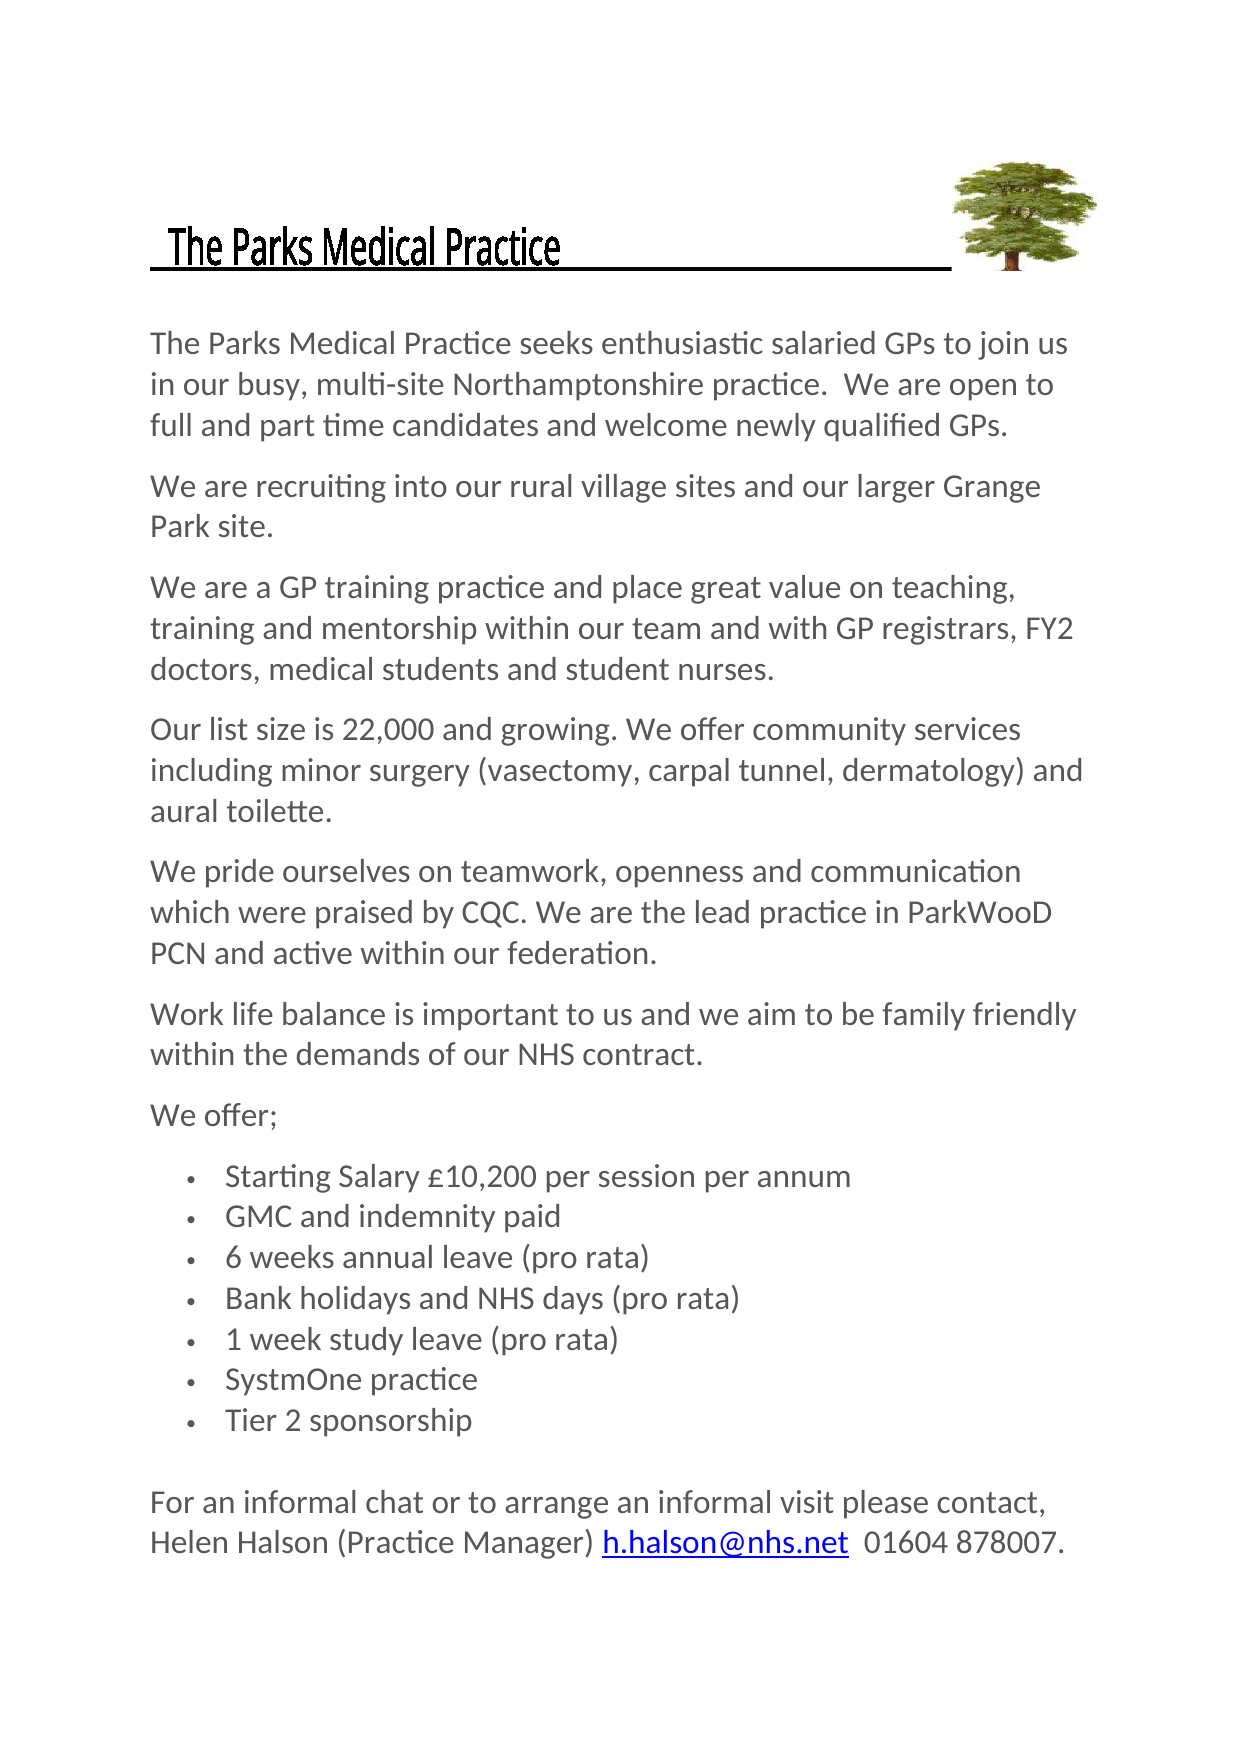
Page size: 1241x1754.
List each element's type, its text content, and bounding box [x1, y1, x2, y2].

text For an informal chat or to arrange an informal visit please contact, [150, 1481, 1090, 1521]
list SystmOne practice [187, 1358, 1090, 1399]
text Work life balance is important to us and we aim to be family friendly within the demands of our NHS contract. [150, 993, 1090, 1074]
text We offer; [150, 1094, 1090, 1135]
list Bank holidays and NHS days (pro rata) [187, 1277, 1090, 1318]
list GMC and indemnity paid [187, 1196, 1090, 1236]
list Starting Salary £10,200 per session per annum [187, 1155, 1090, 1196]
text We are a GP training practice and place great value on teaching, training and mentorship within our team and with GP registrars, FY2 doctors, medical students and student nurses. [150, 566, 1090, 688]
text We pride ourselves on teamwork, openness and communication which were praised by CQC. We are the lead practice in ParkWooD PCN and active within our federation. [150, 850, 1090, 973]
list 1 week study leave (pro rata) [187, 1318, 1090, 1358]
text The Parks Medical Practice seeks enthusiastic salaried GPs to join us in our busy, multi-site Northamptonshire practice. We are open to full and part time candidates and welcome newly qualified GPs. [150, 322, 1090, 444]
text We are recruiting into our rural village sites and our larger Grange Park site. [150, 464, 1090, 546]
list Tier 2 sponsorship [187, 1399, 1090, 1440]
text Helen Halson (Practice Manager) h.halson@nhs.net 01604 878007. [150, 1521, 1090, 1562]
list 6 weeks annual leave (pro rata) [187, 1236, 1090, 1277]
picture [951, 161, 1097, 271]
text Our list size is 22,000 and growing. We offer community services including minor surgery (vasectomy, carpal tunnel, dermatology) and aural toilette. [150, 708, 1090, 830]
